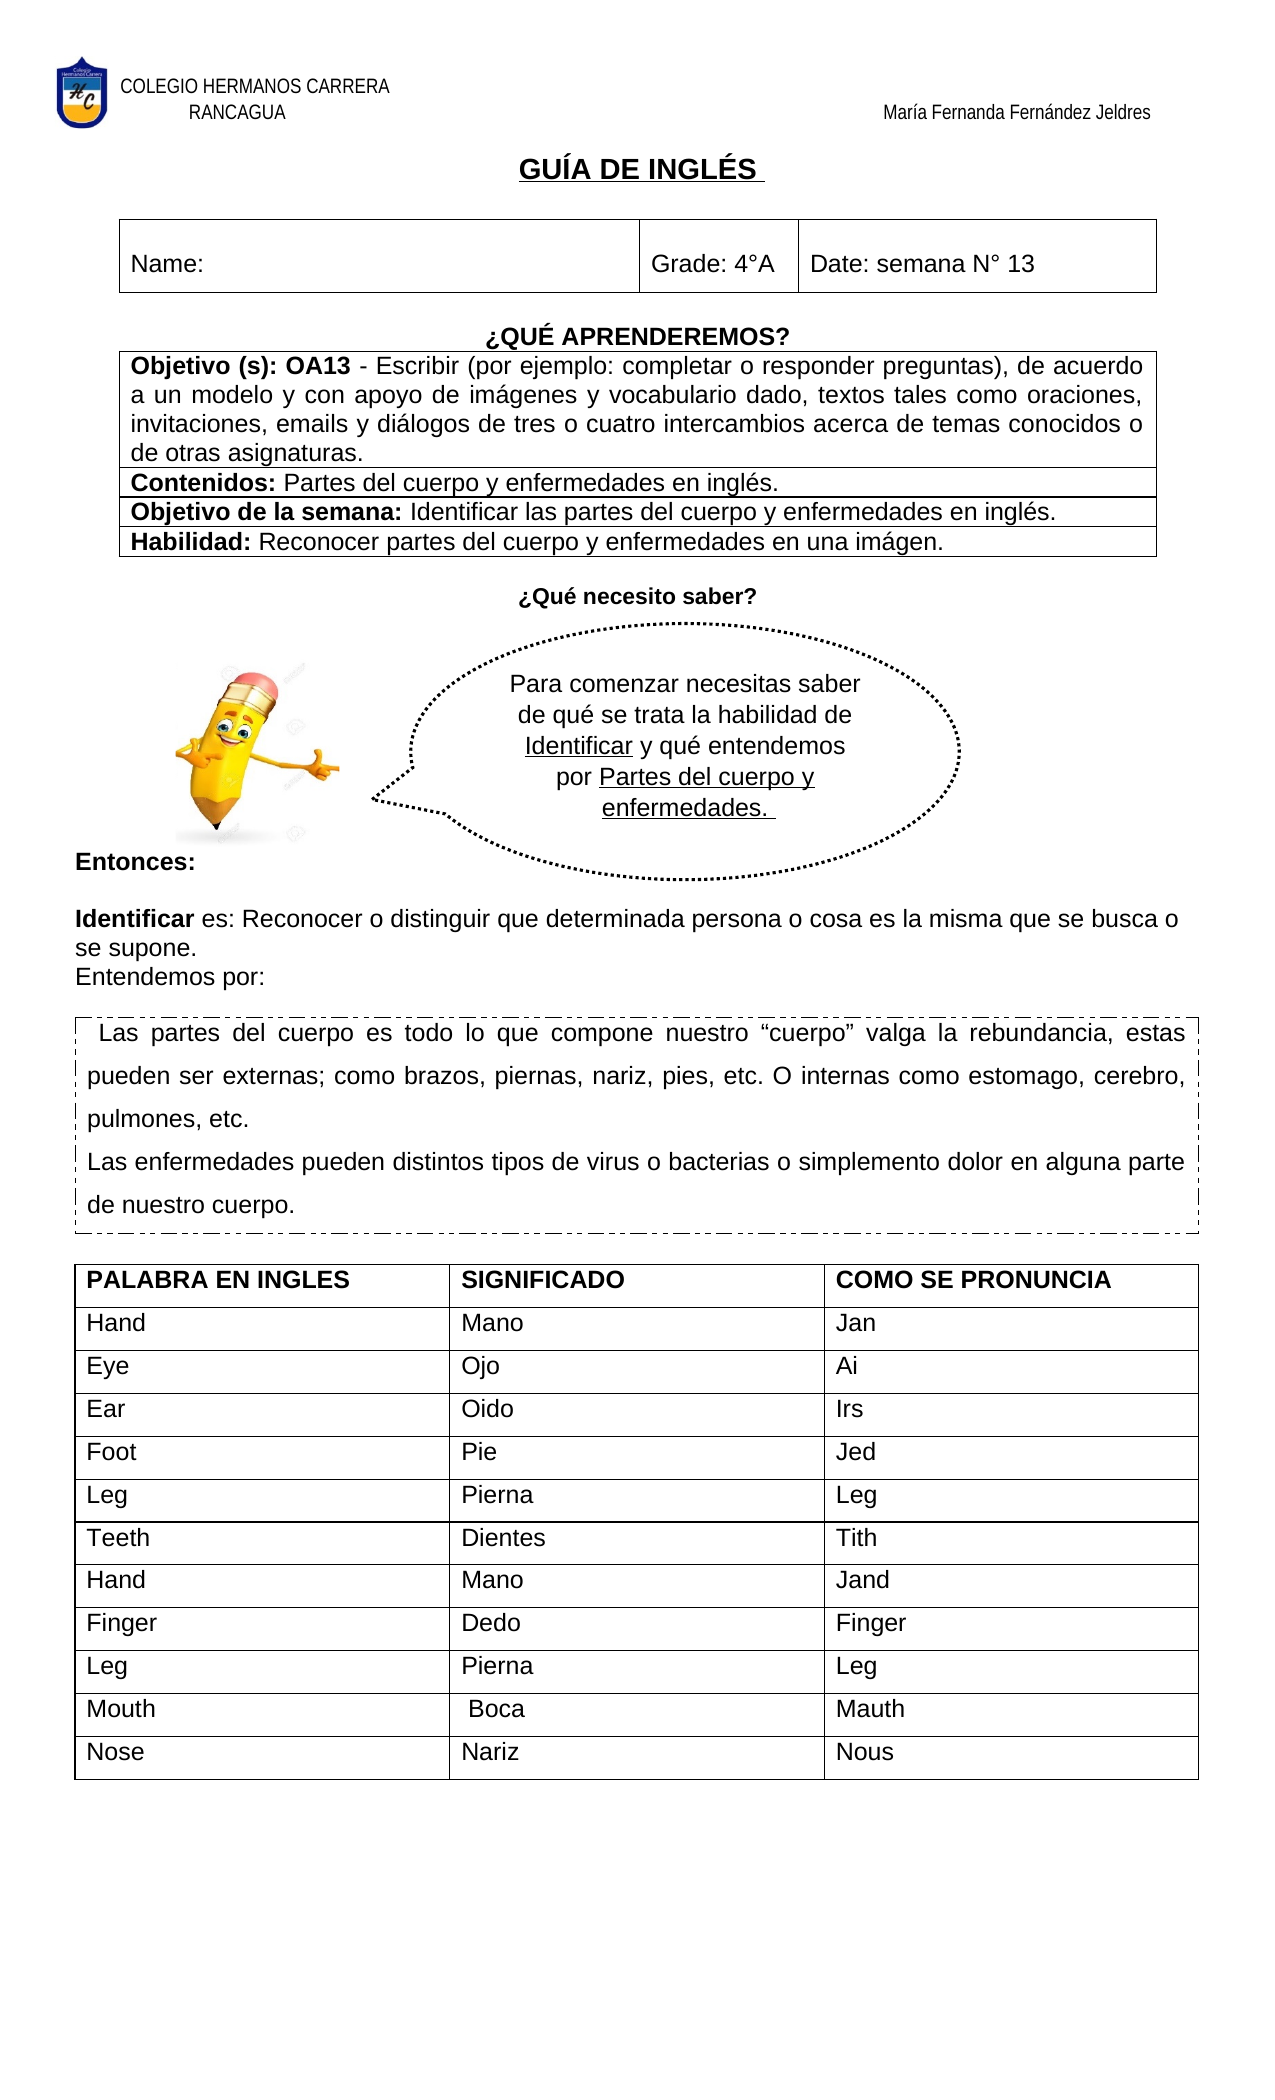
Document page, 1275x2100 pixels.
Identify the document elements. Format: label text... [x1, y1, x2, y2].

table_cell Pierna [450, 1480, 824, 1521]
text ¿Qué necesito saber? [75, 583, 1200, 610]
table_cell Nariz [450, 1737, 824, 1779]
text GUÍA DE INGLÉS [75, 152, 1200, 185]
table_cell Boca [450, 1694, 824, 1736]
table_header SIGNIFICADO [450, 1265, 824, 1307]
table_cell Finger [825, 1608, 1198, 1650]
table_cell Leg [76, 1480, 449, 1521]
table_cell Hand [76, 1565, 449, 1607]
table_cell Mano [450, 1565, 824, 1607]
table_cell Nose [76, 1737, 449, 1779]
text Identificar es: Reconocer o distinguir que determinada persona o cosa es la misma que se busca o se supone. [75, 904, 1200, 962]
table_header PALABRA EN INGLES [76, 1265, 449, 1307]
table_cell Mouth [76, 1694, 449, 1736]
table_header COMO SE PRONUNCIA [825, 1265, 1198, 1307]
table_cell Objetivo (s): OA13 - Escribir (por ejemplo: completar o responder preguntas), de acuerdo a un modelo y con apoyo de imágenes y vocabulario dado, textos tales como oraciones, invitaciones, emails y diálogos de tres o cuatro intercambios acerca de temas conocidos o de otras asignaturas. [120, 352, 1156, 467]
text Entendemos por: [75, 962, 1200, 991]
table_cell Pie [450, 1437, 824, 1478]
table_cell Foot [76, 1437, 449, 1478]
table_cell Eye [76, 1351, 449, 1393]
table_cell Oido [450, 1394, 824, 1436]
table_cell Ear [76, 1394, 449, 1436]
table_cell Dientes [450, 1523, 824, 1564]
table_cell Pierna [450, 1651, 824, 1693]
table_cell Leg [76, 1651, 449, 1693]
text Entonces: [75, 847, 600, 876]
table_cell Jed [825, 1437, 1198, 1478]
table_cell ¿QUÉ APRENDEREMOS? [119, 293, 1156, 351]
text Entonces: [770, 847, 1200, 876]
table_header Las partes del cuerpo es todo lo que compone nuestro “cuerpo” valga la rebundancia, estas pueden ser externas; como brazos, piernas, nariz, pies, etc. O internas como estomago, cerebro, pulmones, etc. Las enfermedades pueden distintos tipos de virus o bacterias o simplemento dolor en alguna parte de nuestro cuerpo. [76, 1017, 1198, 1232]
table_cell Leg [825, 1651, 1198, 1693]
table_header Grade: 4°A [640, 220, 798, 292]
table_cell Ai [825, 1351, 1198, 1393]
table_cell Teeth [76, 1523, 449, 1564]
picture [175, 658, 340, 847]
table_header Date: semana N° 13 [799, 220, 1156, 292]
table_cell Leg [825, 1480, 1198, 1521]
table_cell Habilidad: Reconocer partes del cuerpo y enfermedades en una imágen. [120, 527, 1156, 556]
table_cell Nous [825, 1737, 1198, 1779]
table_cell Jand [825, 1565, 1198, 1607]
table_header Name: [120, 220, 639, 292]
table_cell Jan [825, 1308, 1198, 1350]
table_cell Tith [825, 1523, 1198, 1564]
table_cell Irs [825, 1394, 1198, 1436]
table_cell Contenidos: Partes del cuerpo y enfermedades en inglés. [120, 468, 1156, 496]
table_cell Ojo [450, 1351, 824, 1393]
table_cell Objetivo de la semana: Identificar las partes del cuerpo y enfermedades en inglés. [120, 498, 1156, 526]
table_cell Hand [76, 1308, 449, 1350]
table_cell Finger [76, 1608, 449, 1650]
table_cell Dedo [450, 1608, 824, 1650]
table_cell Mano [450, 1308, 824, 1350]
table_cell Mauth [825, 1694, 1198, 1736]
picture [54, 56, 109, 129]
